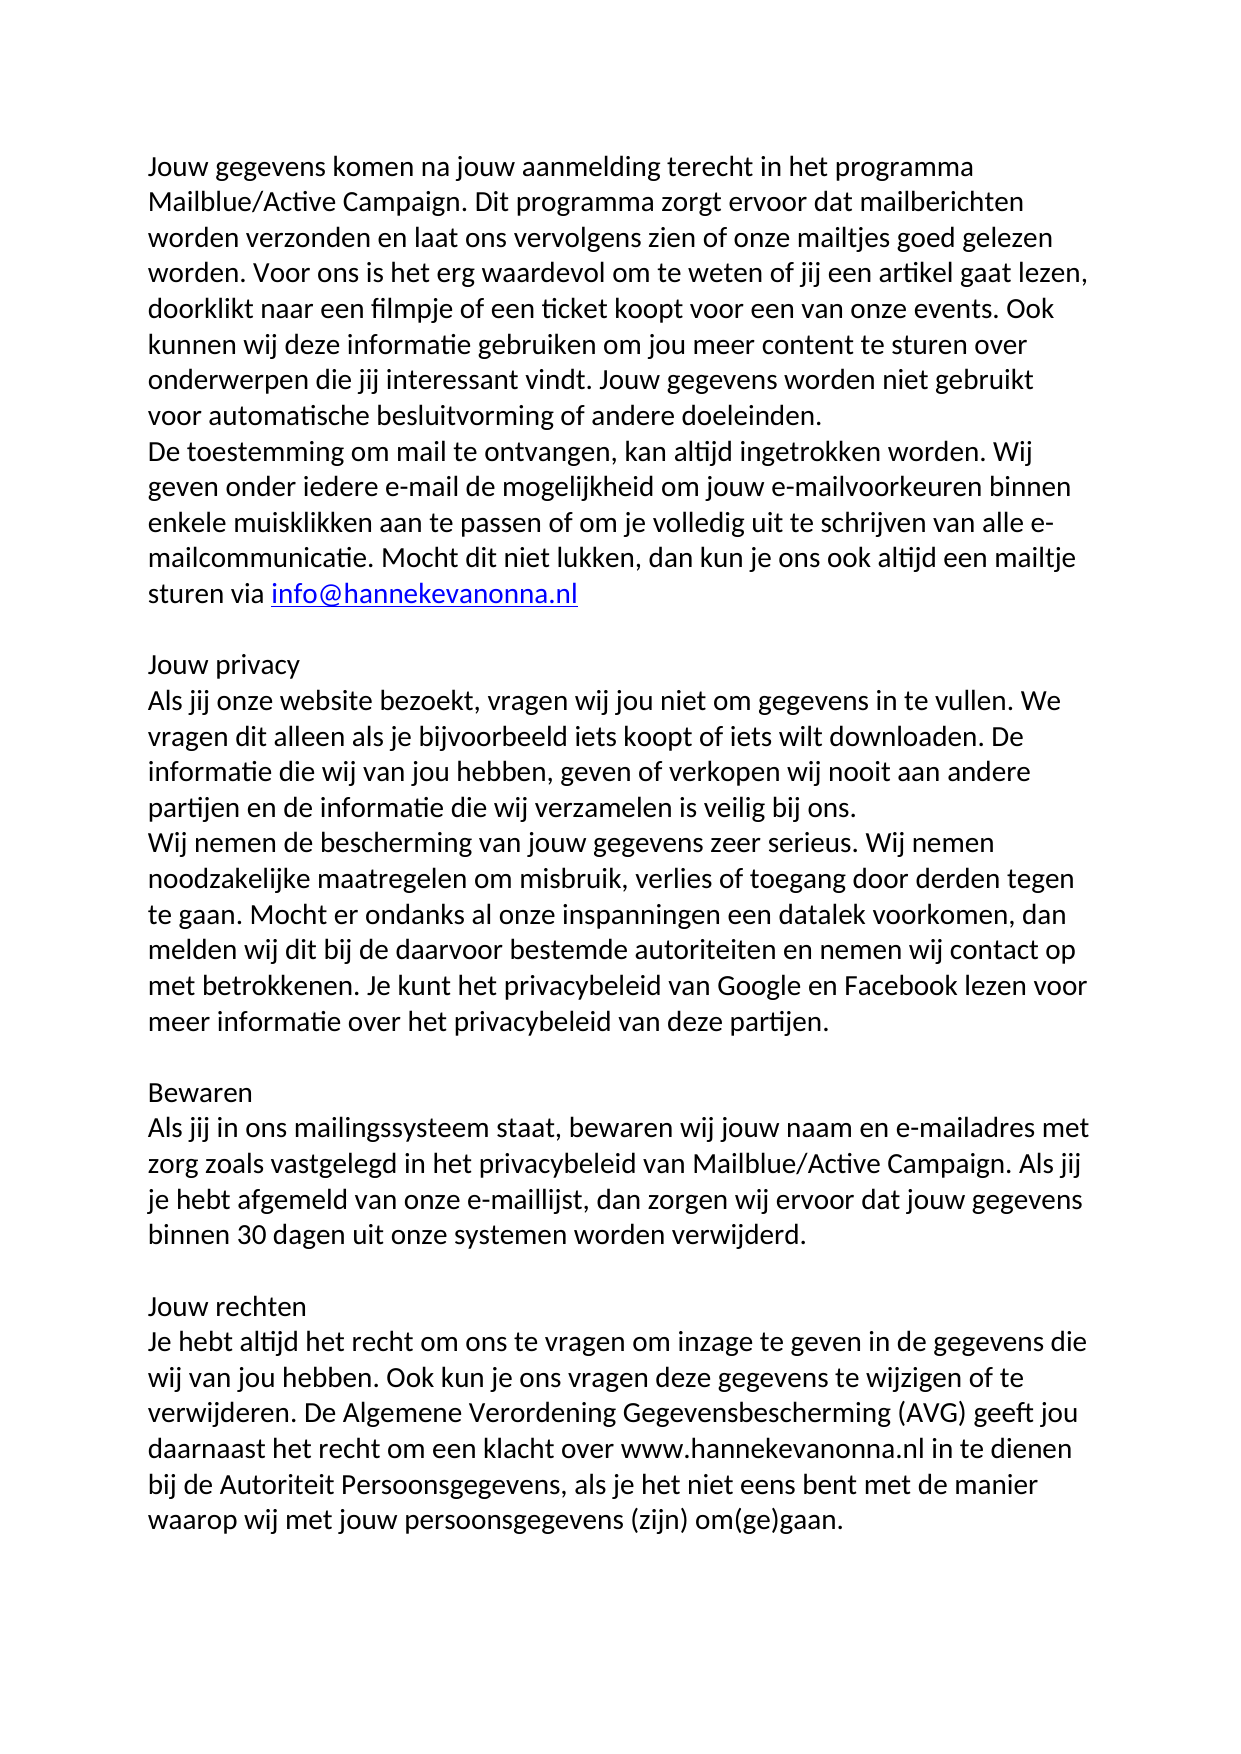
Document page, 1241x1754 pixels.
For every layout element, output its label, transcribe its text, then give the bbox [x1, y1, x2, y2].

text Jouw privacy Als jij onze website bezoekt, vragen wij jou niet om gegevens in te vullen. We vragen dit alleen als je bijvoorbeeld iets koopt of iets wilt downloaden. De informatie die wij van jou hebben, geven of verkopen wij nooit aan andere partijen en de informatie die wij verzamelen is veilig bij ons. [148, 646, 1093, 824]
text Bewaren Als jij in ons mailingssysteem staat, bewaren wij jouw naam en e-mailadres met zorg zoals vastgelegd in het privacybeleid van Mailblue/Active Campaign. Als jij je hebt afgemeld van onze e-maillijst, dan zorgen wij ervoor dat jouw gegevens binnen 30 dagen uit onze systemen worden verwijderd. [148, 1074, 1093, 1252]
text Jouw rechten Je hebt altijd het recht om ons te vragen om inzage te geven in de gegevens die wij van jou hebben. Ook kun je ons vragen deze gegevens te wijzigen of te verwijderen. De Algemene Verordening Gegevensbescherming (AVG) geeft jou daarnaast het recht om een klacht over www.hannekevanonna.nl in te dienen bij de Autoriteit Persoonsgegevens, als je het niet eens bent met de manier waarop wij met jouw persoonsgegevens (zijn) om(ge)gaan. [148, 1288, 1093, 1537]
text De toestemming om mail te ontvangen, kan altijd ingetrokken worden. Wij geven onder iedere e-mail de mogelijkheid om jouw e-mailvoorkeuren binnen enkele muisklikken aan te passen of om je volledig uit te schrijven van alle e-mailcommunicatie. Mocht dit niet lukken, dan kun je ons ook altijd een mailtje sturen via info@hannekevanonna.nl [148, 433, 1093, 611]
text Jouw gegevens komen na jouw aanmelding terecht in het programma Mailblue/Active Campaign. Dit programma zorgt ervoor dat mailberichten worden verzonden en laat ons vervolgens zien of onze mailtjes goed gelezen worden. Voor ons is het erg waardevol om te weten of jij een artikel gaat lezen, doorklikt naar een filmpje of een ticket koopt voor een van onze events. Ook kunnen wij deze informatie gebruiken om jou meer content te sturen over onderwerpen die jij interessant vindt. Jouw gegevens worden niet gebruikt voor automatische besluitvorming of andere doeleinden. [148, 148, 1093, 433]
text Wij nemen de bescherming van jouw gegevens zeer serieus. Wij nemen noodzakelijke maatregelen om misbruik, verlies of toegang door derden tegen te gaan. Mocht er ondanks al onze inspanningen een datalek voorkomen, dan melden wij dit bij de daarvoor bestemde autoriteiten en nemen wij contact op met betrokkenen. Je kunt het privacybeleid van Google en Facebook lezen voor meer informatie over het privacybeleid van deze partijen. [148, 824, 1093, 1038]
